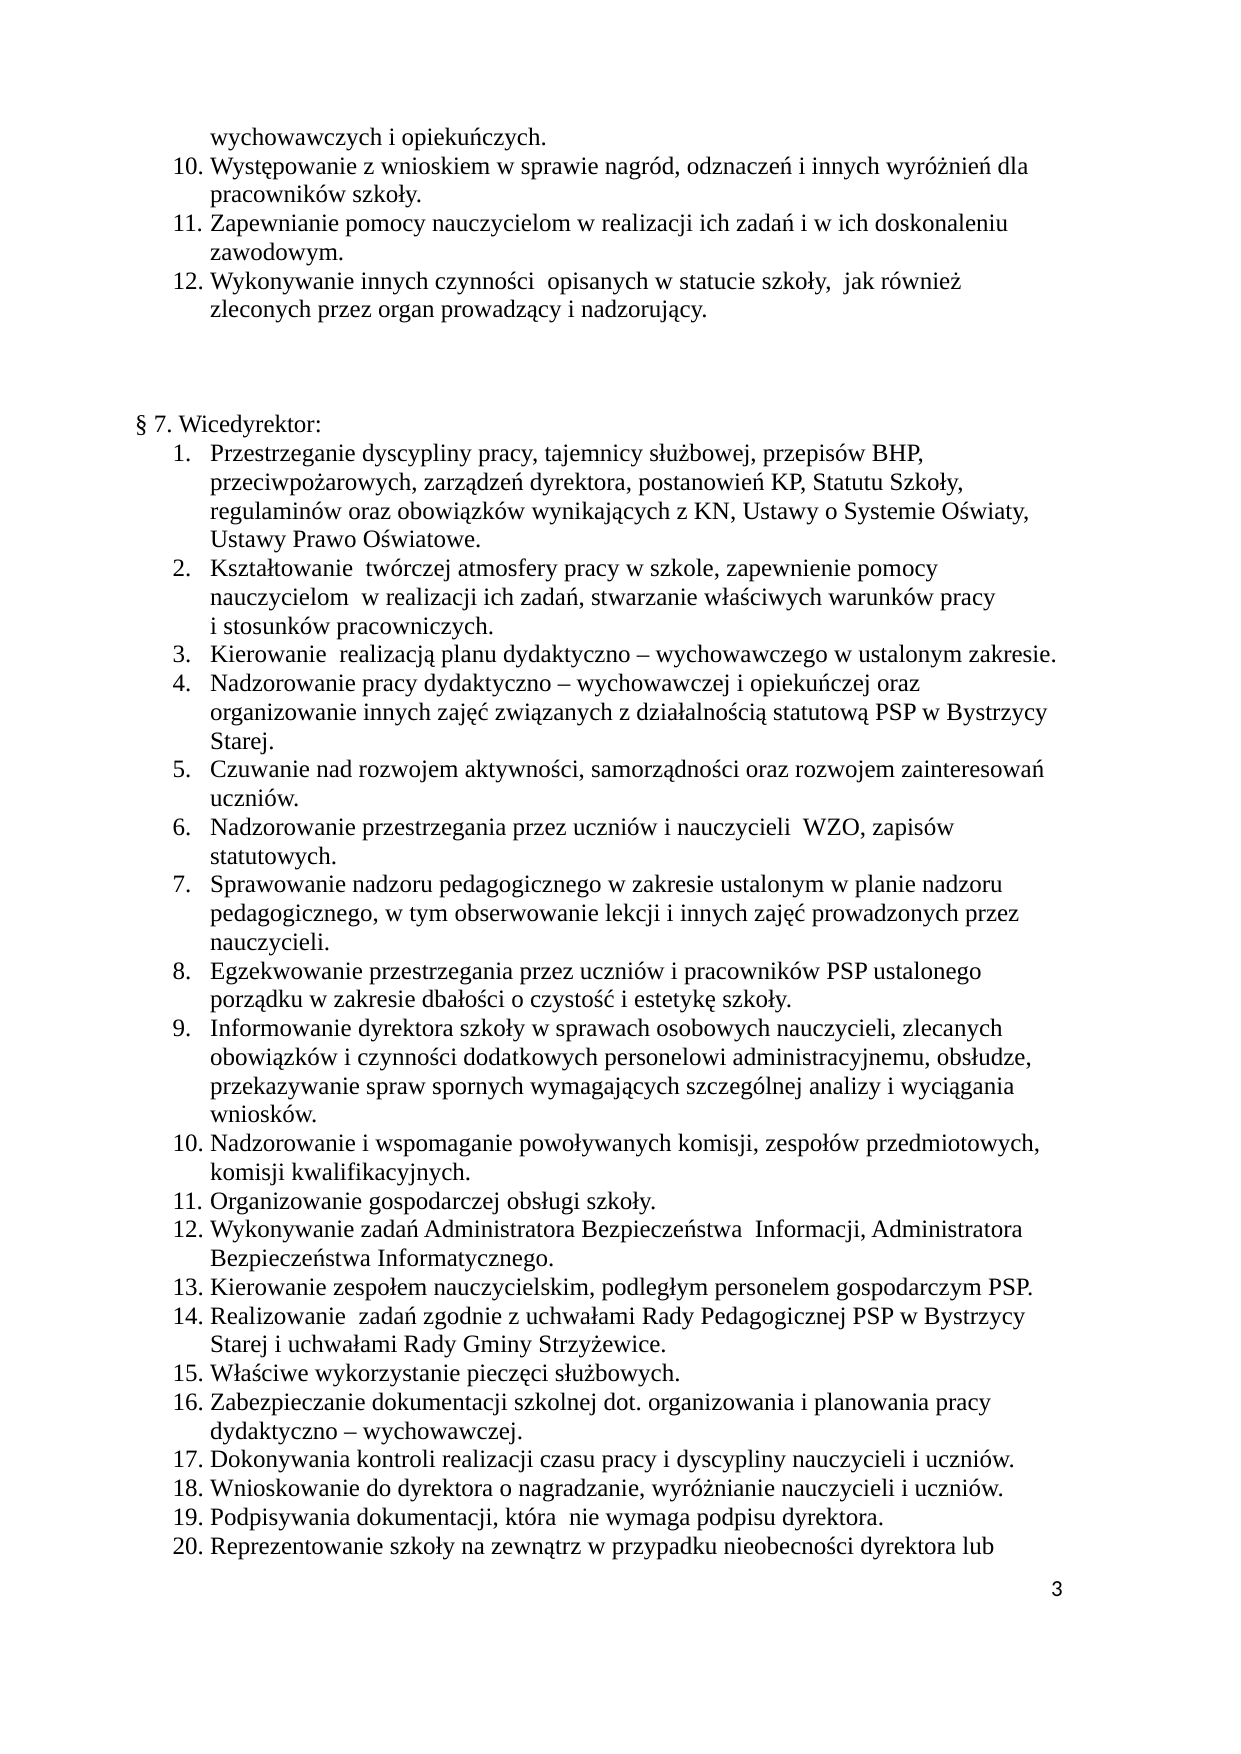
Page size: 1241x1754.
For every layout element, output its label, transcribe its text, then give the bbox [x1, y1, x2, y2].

list Wnioskowanie do dyrektora o nagradzanie, wyróżnianie nauczycieli i uczniów. [172, 1473, 1062, 1502]
list Kierowanie zespołem nauczycielskim, podległym personelem gospodarczym PSP. [172, 1272, 1062, 1301]
list Zapewnianie pomocy nauczycielom w realizacji ich zadań i w ich doskonaleniu zawodowym. [172, 208, 1062, 266]
list Podpisywania dokumentacji, która nie wymaga podpisu dyrektora. [172, 1502, 1062, 1531]
list Dokonywania kontroli realizacji czasu pracy i dyscypliny nauczycieli i uczniów. [172, 1444, 1062, 1473]
list Egzekwowanie przestrzegania przez uczniów i pracowników PSP ustalonego porządku w zakresie dbałości o czystość i estetykę szkoły. [172, 956, 1062, 1013]
list Sprawowanie nadzoru pedagogicznego w zakresie ustalonym w planie nadzoru pedagogicznego, w tym obserwowanie lekcji i innych zajęć prowadzonych przez nauczycieli. [172, 869, 1062, 956]
list Organizowanie gospodarczej obsługi szkoły. [172, 1186, 1062, 1214]
list Zabezpieczanie dokumentacji szkolnej dot. organizowania i planowania pracy dydaktyczno – wychowawczej. [172, 1387, 1062, 1444]
list Przestrzeganie dyscypliny pracy, tajemnicy służbowej, przepisów BHP, przeciwpożarowych, zarządzeń dyrektora, postanowień KP, Statutu Szkoły, regulaminów oraz obowiązków wynikających z KN, Ustawy o Systemie Oświaty, Ustawy Prawo Oświatowe. [172, 438, 1062, 553]
list Wykonywanie innych czynności opisanych w statucie szkoły, jak również zleconych przez organ prowadzący i nadzorujący. [172, 266, 1062, 323]
list Wykonywanie zadań Administratora Bezpieczeństwa Informacji, Administratora Bezpieczeństwa Informatycznego. [172, 1214, 1062, 1272]
list Kierowanie realizacją planu dydaktyczno – wychowawczego w ustalonym zakresie. [172, 639, 1062, 668]
list Właściwe wykorzystanie pieczęci służbowych. [172, 1358, 1062, 1387]
list Nadzorowanie i wspomaganie powoływanych komisji, zespołów przedmiotowych, komisji kwalifikacyjnych. [172, 1128, 1062, 1186]
list Czuwanie nad rozwojem aktywności, samorządności oraz rozwojem zainteresowań uczniów. [172, 754, 1062, 812]
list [172, 1531, 1062, 1559]
list Informowanie dyrektora szkoły w sprawach osobowych nauczycieli, zlecanych obowiązków i czynności dodatkowych personelowi administracyjnemu, obsłudze, przekazywanie spraw spornych wymagających szczególnej analizy i wyciągania wniosków. [172, 1013, 1062, 1128]
list Kształtowanie twórczej atmosfery pracy w szkole, zapewnienie pomocy nauczycielom w realizacji ich zadań, stwarzanie właściwych warunków pracy i stosunków pracowniczych. [172, 553, 1062, 639]
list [172, 122, 1062, 151]
list Nadzorowanie pracy dydaktyczno – wychowawczej i opiekuńczej oraz organizowanie innych zajęć związanych z działalnością statutową PSP w Bystrzycy Starej. [172, 668, 1062, 754]
list Występowanie z wnioskiem w sprawie nagród, odznaczeń i innych wyróżnień dla pracowników szkoły. [172, 151, 1062, 208]
list Realizowanie zadań zgodnie z uchwałami Rady Pedagogicznej PSP w Bystrzycy Starej i uchwałami Rady Gminy Strzyżewice. [172, 1301, 1062, 1358]
text § 7. Wicedyrektor: [135, 409, 1062, 438]
list Nadzorowanie przestrzegania przez uczniów i nauczycieli WZO, zapisów statutowych. [172, 812, 1062, 869]
